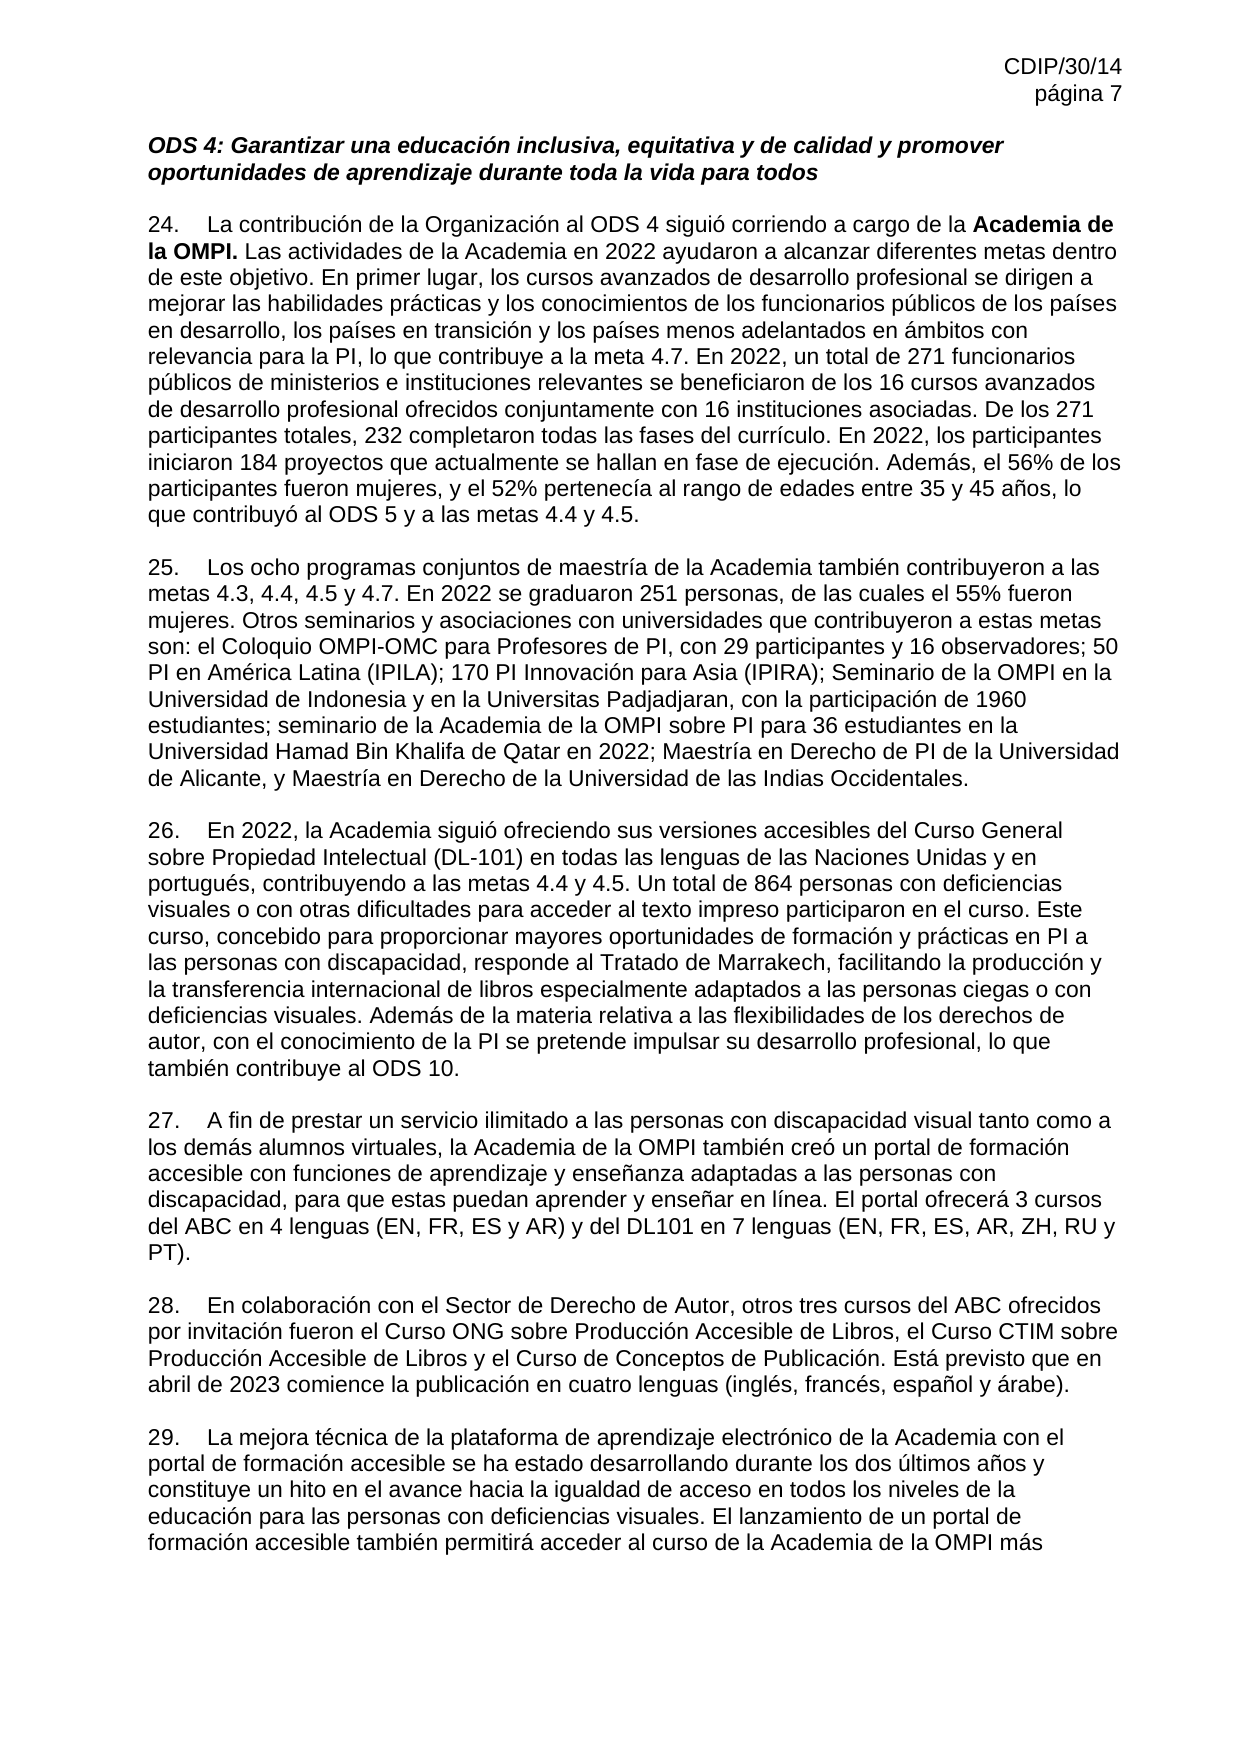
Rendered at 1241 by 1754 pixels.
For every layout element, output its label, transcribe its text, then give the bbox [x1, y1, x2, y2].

list Los ocho programas conjuntos de maestría de la Academia también contribuyeron a las metas 4.3, 4.4, 4.5 y 4.7. En 2022 se graduaron 251 personas, de las cuales el 55% fueron mujeres. Otros seminarios y asociaciones con universidades que contribuyeron a estas metas son: el Coloquio OMPI-OMC para Profesores de PI, con 29 participantes y 16 observadores; 50 PI en América Latina (IPILA); 170 PI Innovación para Asia (IPIRA); Seminario de la OMPI en la Universidad de Indonesia y en la Universitas Padjadjaran, con la participación de 1960 estudiantes; seminario de la Academia de la OMPI sobre PI para 36 estudiantes en la Universidad Hamad Bin Khalifa de Qatar en 2022; Maestría en Derecho de PI de la Universidad de Alicante, y Maestría en Derecho de la Universidad de las Indias Occidentales. [148, 554, 1122, 791]
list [148, 1423, 1122, 1555]
list ODS 4: Garantizar una educación inclusiva, equitativa y de calidad y promover oportunidades de aprendizaje durante toda la vida para todos [148, 132, 1122, 185]
list En colaboración con el Sector de Derecho de Autor, otros tres cursos del ABC ofrecidos por invitación fueron el Curso ONG sobre Producción Accesible de Libros, el Curso CTIM sobre Producción Accesible de Libros y el Curso de Conceptos de Publicación. Está previsto que en abril de 2023 comience la publicación en cuatro lenguas (inglés, francés, español y árabe). [148, 1292, 1122, 1397]
list La contribución de la Organización al ODS 4 siguió corriendo a cargo de la Academia de la OMPI. Las actividades de la Academia en 2022 ayudaron a alcanzar diferentes metas dentro de este objetivo. En primer lugar, los cursos avanzados de desarrollo profesional se dirigen a mejorar las habilidades prácticas y los conocimientos de los funcionarios públicos de los países en desarrollo, los países en transición y los países menos adelantados en ámbitos con relevancia para la PI, lo que contribuye a la meta 4.7. En 2022, un total de 271 funcionarios públicos de ministerios e instituciones relevantes se beneficiaron de los 16 cursos avanzados de desarrollo profesional ofrecidos conjuntamente con 16 instituciones asociadas. De los 271 participantes totales, 232 completaron todas las fases del currículo. En 2022, los participantes iniciaron 184 proyectos que actualmente se hallan en fase de ejecución. Además, el 56% de los participantes fueron mujeres, y el 52% pertenecía al rango de edades entre 35 y 45 años, lo que contribuyó al ODS 5 y a las metas 4.4 y 4.5. [148, 211, 1122, 527]
list En 2022, la Academia siguió ofreciendo sus versiones accesibles del Curso General sobre Propiedad Intelectual (DL-101) en todas las lenguas de las Naciones Unidas y en portugués, contribuyendo a las metas 4.4 y 4.5. Un total de 864 personas con deficiencias visuales o con otras dificultades para acceder al texto impreso participaron en el curso. Este curso, concebido para proporcionar mayores oportunidades de formación y prácticas en PI a las personas con discapacidad, responde al Tratado de Marrakech, facilitando la producción y la transferencia internacional de libros especialmente adaptados a las personas ciegas o con deficiencias visuales. Además de la materia relativa a las flexibilidades de los derechos de autor, con el conocimiento de la PI se pretende impulsar su desarrollo profesional, lo que también contribuye al ODS 10. [148, 817, 1122, 1081]
list A fin de prestar un servicio ilimitado a las personas con discapacidad visual tanto como a los demás alumnos virtuales, la Academia de la OMPI también creó un portal de formación accesible con funciones de aprendizaje y enseñanza adaptadas a las personas con discapacidad, para que estas puedan aprender y enseñar en línea. El portal ofrecerá 3 cursos del ABC en 4 lenguas (EN, FR, ES y AR) y del DL101 en 7 lenguas (EN, FR, ES, AR, ZH, RU y PT). [148, 1107, 1122, 1265]
